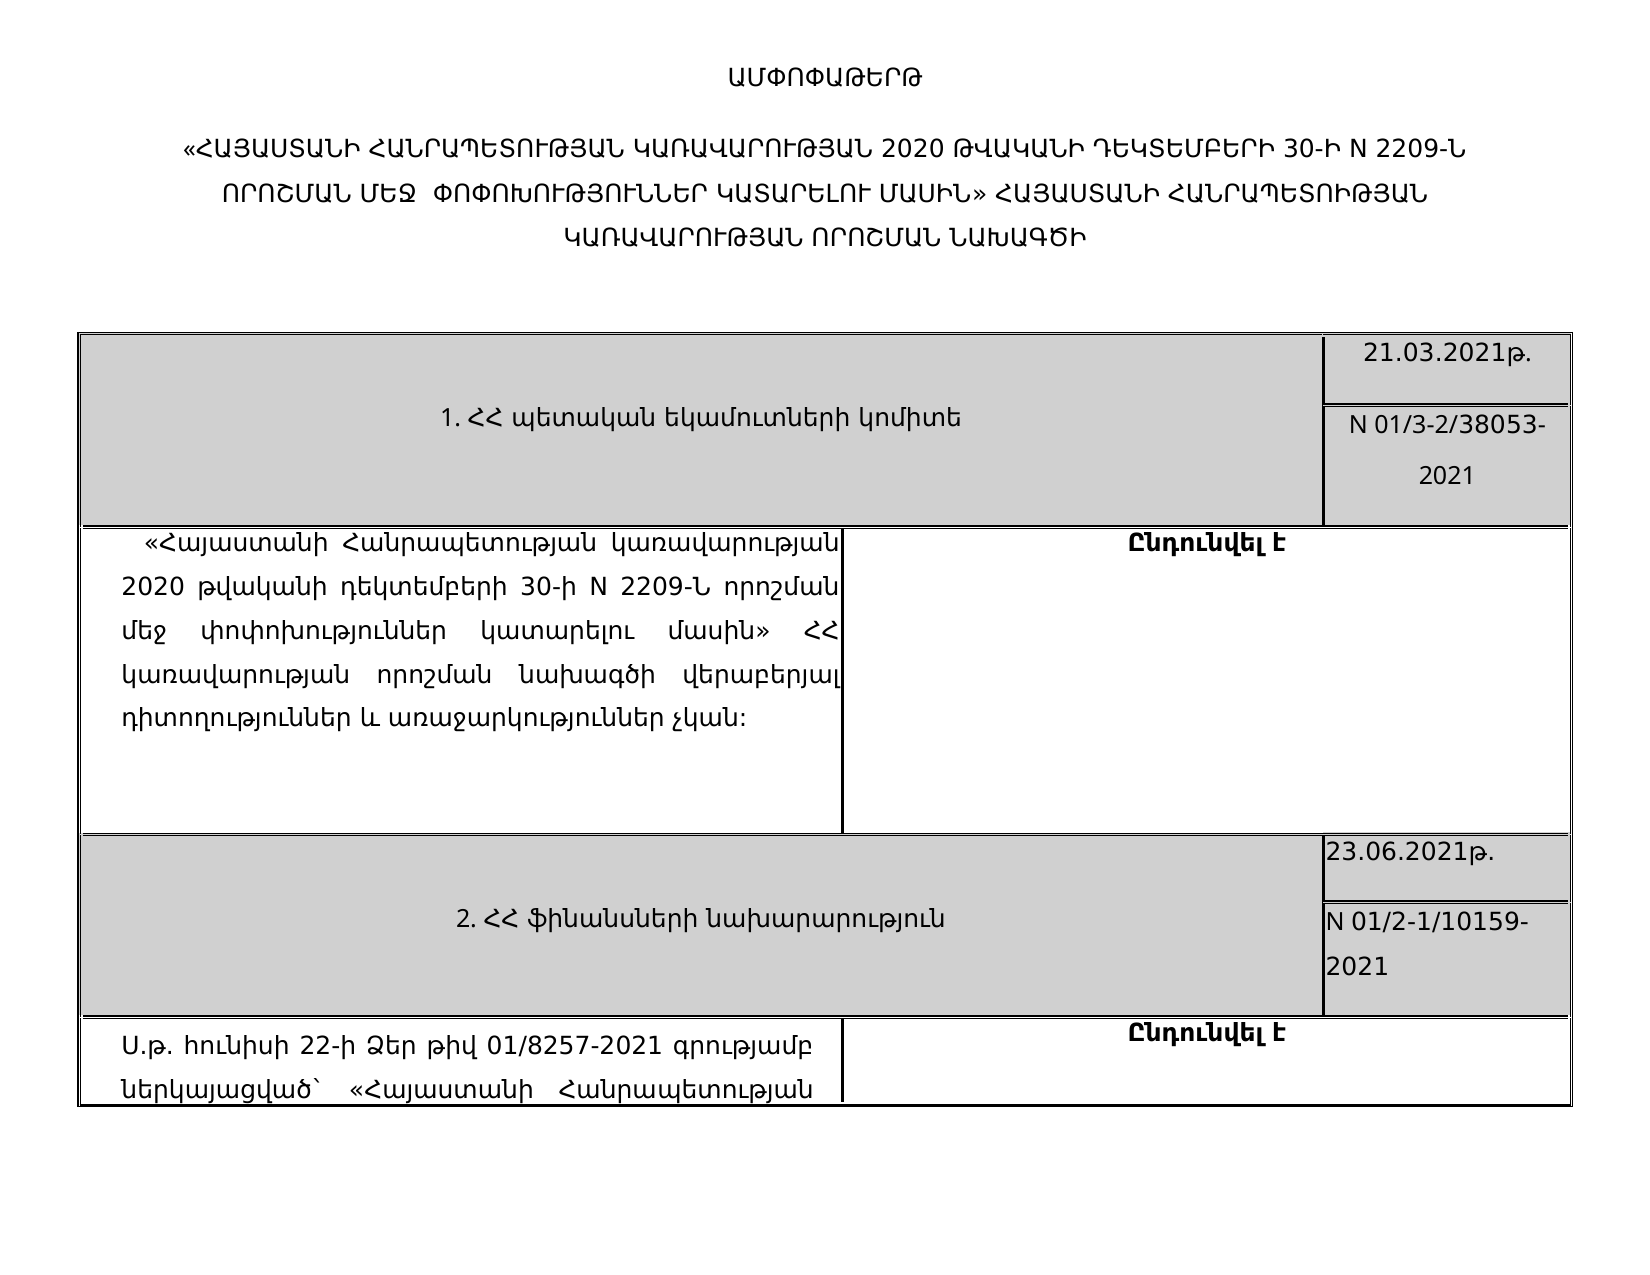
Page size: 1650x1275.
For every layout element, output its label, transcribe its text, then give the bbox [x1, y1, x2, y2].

table_header 21.03․2021թ. [1323, 335, 1570, 403]
table_header 1. ՀՀ պետական եկամուտների կոմիտե [79, 333, 1323, 525]
table_cell Ընդունվել է [842, 1015, 1570, 1104]
table_cell Ընդունվել է [844, 525, 1570, 832]
text ԱՄՓՈՓԱԹԵՐԹ [150, 59, 1500, 93]
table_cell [81, 1015, 842, 1104]
table_cell 23.06.2021թ․ [1323, 832, 1570, 900]
table_cell N 01/3-2/38053-2021 [1325, 403, 1570, 525]
table_cell 2. ՀՀ ֆինանսների նախարարություն [81, 833, 1322, 1015]
table_cell N 01/2-1/10159-2021 [1325, 900, 1570, 1015]
table_cell «Հայաստանի Հանրապետության կառավարության 2020 թվականի դեկտեմբերի 30-ի N 2209-Ն որոշման մեջ փոփոխություններ կատարելու մասին» ՀՀ կառավարության որոշման նախագծի վերաբերյալ դիտողություններ և առաջարկություններ չկան: [81, 525, 841, 832]
text «ՀԱՅԱՍՏԱՆԻ ՀԱՆՐԱՊԵՏՈՒԹՅԱՆ ԿԱՌԱՎԱՐՈՒԹՅԱՆ 2020 ԹՎԱԿԱՆԻ ԴԵԿՏԵՄԲԵՐԻ 30-Ի N 2209-Ն ՈՐՈՇՄԱՆ ՄԵՋ ՓՈՓՈԽՈՒԹՅՈՒՆՆԵՐ ԿԱՏԱՐԵԼՈՒ ՄԱՍԻՆ» ՀԱՅԱՍՏԱՆԻ ՀԱՆՐԱՊԵՏՈԻԹՅԱՆ ԿԱՌԱՎԱՐՈՒԹՅԱՆ ՈՐՈՇՄԱՆ ՆԱԽԱԳԾԻ [150, 131, 1500, 253]
